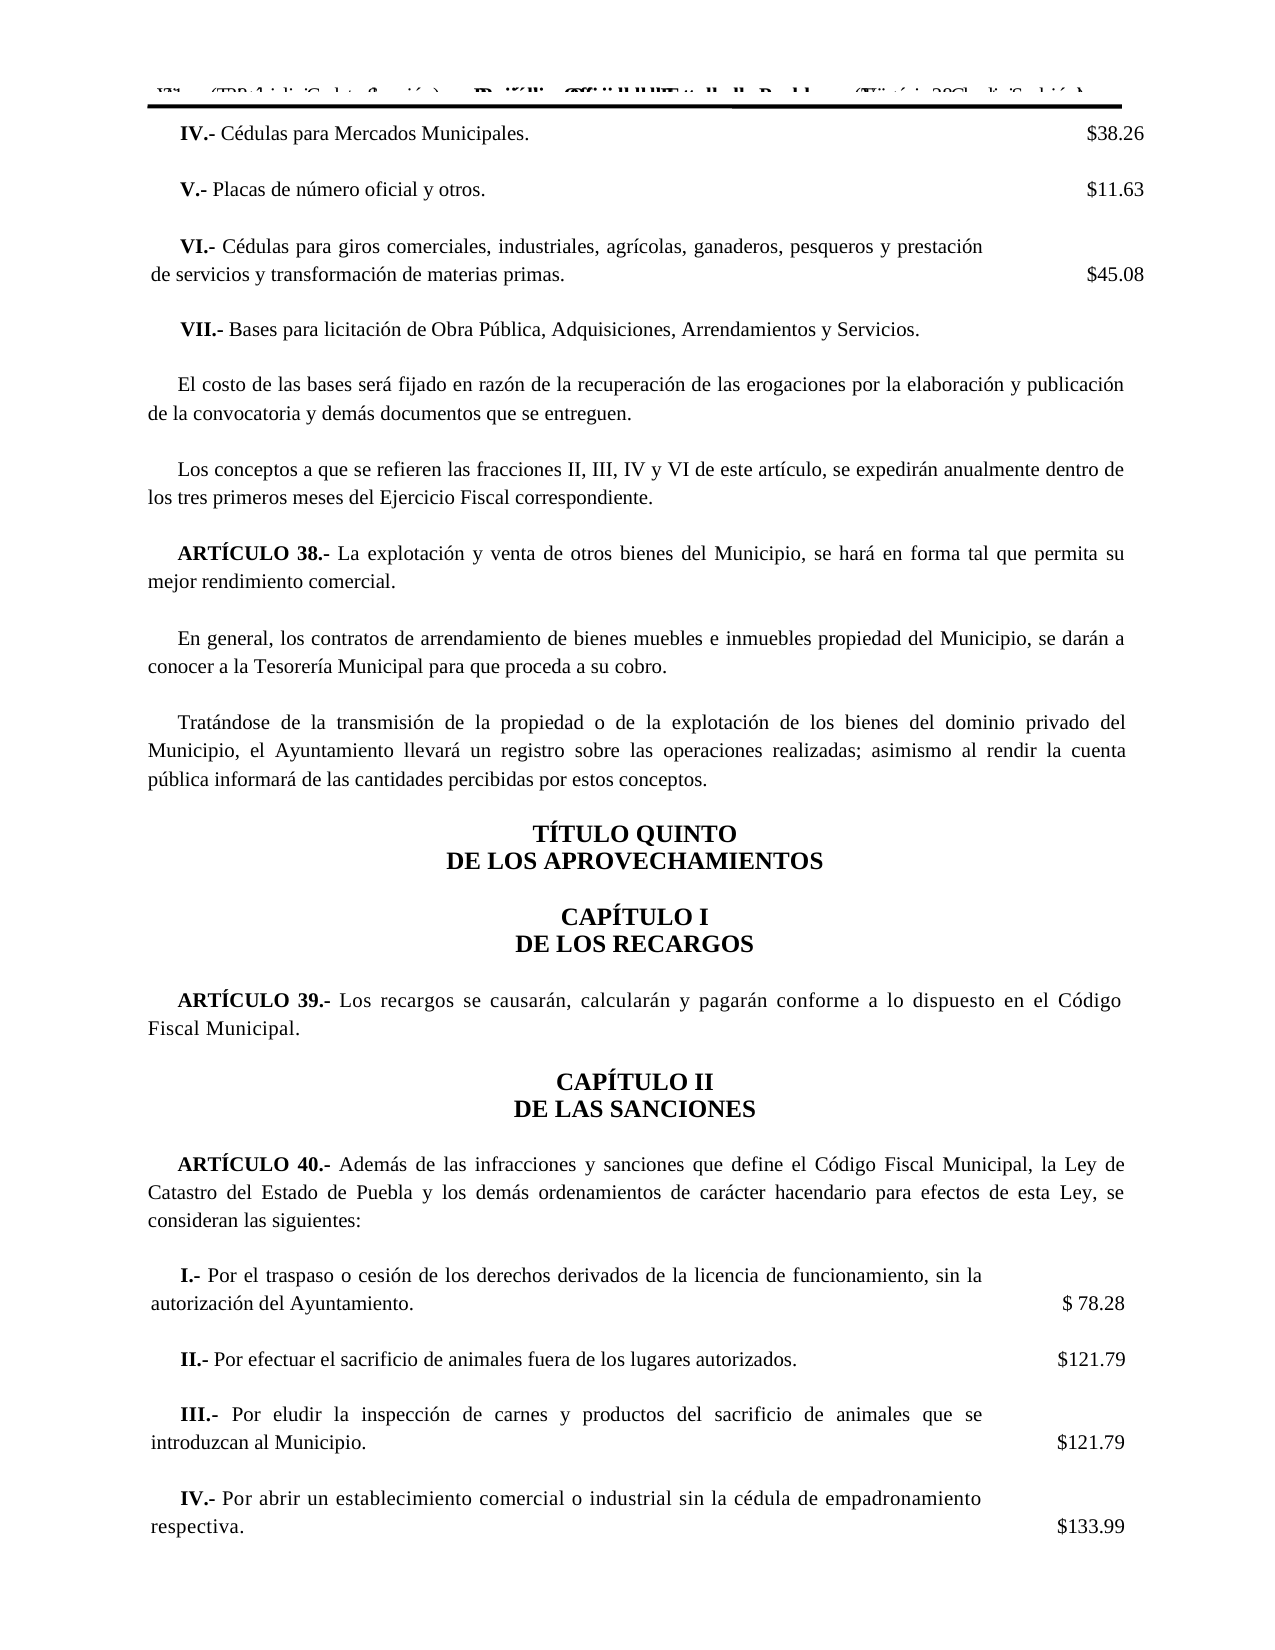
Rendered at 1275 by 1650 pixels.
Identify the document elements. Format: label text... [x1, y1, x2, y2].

text II.- Por efectuar el sacrificio de animales fuera de los lugares autorizados. $121.79 [180, 1347, 1139, 1371]
text ARTÍCULO 38.- La explotación y venta de otros bienes del Municipio, se hará en forma tal que permita su mejor rendimiento comercial. [148, 541, 1126, 593]
table_cell V.- Placas de número oficial y otros. [146, 163, 1044, 219]
text autorización del Ayuntamiento. $ 78.28 [147, 1291, 1128, 1315]
text TÍTULO QUINTO [528, 819, 741, 848]
text VII.- Bases para licitación de Obra Pública, Adquisiciones, Arrendamientos y Servicios. [180, 317, 1139, 341]
text En general, los contratos de arrendamiento de bienes muebles e inmuebles propiedad del Municipio, se darán a conocer a la Tesorería Municipal para que proceda a su cobro. [148, 626, 1126, 678]
text DE LOS APROVECHAMIENTOS [442, 848, 827, 875]
table_cell $11.63 [1044, 163, 1151, 219]
text ARTÍCULO 40.- Además de las infracciones y sanciones que define el Código Fiscal Municipal, la Ley de Catastro del Estado de Puebla y los demás ordenamientos de carácter hacendario para efectos de esta Ley, se consideran las siguientes: [148, 1152, 1126, 1232]
text CAPÍTULO II [552, 1067, 717, 1096]
text III.- Por eludir la inspección de carnes y productos del sacrificio de animales que se [180, 1402, 1139, 1426]
text El costo de las bases será fijado en razón de la recuperación de las erogaciones por la elaboración y publicación de la convocatoria y demás documentos que se entreguen. [148, 372, 1125, 424]
table_cell VI.- Cédulas para giros comerciales, industriales, agrícolas, ganaderos, pesqueros y prestación de servicios y transformación de materias primas. [146, 219, 1044, 296]
text DE LOS RECARGOS [511, 931, 758, 958]
text DE LAS SANCIONES [510, 1096, 759, 1123]
text CAPÍTULO I [557, 902, 713, 931]
text I.- Por el traspaso o cesión de los derechos derivados de la licencia de funcionamiento, sin la [180, 1263, 1139, 1287]
text Los conceptos a que se refieren las fracciones II, III, IV y VI de este artículo, se expedirán anualmente dentro de los tres primeros meses del Ejercicio Fiscal correspondiente. [148, 457, 1125, 509]
text introduzcan al Municipio. $121.79 [147, 1430, 1128, 1454]
table_header IV.- Cédulas para Mercados Municipales. [146, 114, 1044, 162]
text Tratándose de la transmisión de la propiedad o de la explotación de los bienes del dominio privado del Municipio, el Ayuntamiento llevará un registro sobre las operaciones realizadas; asimismo al rendir la cuenta pública informará de las cantidades percibidas por estos conceptos. [148, 710, 1126, 791]
text respectiva. $133.99 [147, 1514, 1128, 1538]
table_header $38.26 [1044, 114, 1151, 162]
table_cell $45.08 [1044, 219, 1151, 296]
text IV.- Por abrir un establecimiento comercial o industrial sin la cédula de empadronamiento [180, 1485, 1139, 1509]
text ARTÍCULO 39.- Los recargos se causarán, calcularán y pagarán conforme a lo dispuesto en el Código [177, 988, 1139, 1012]
text Fiscal Municipal. [148, 1016, 1139, 1040]
